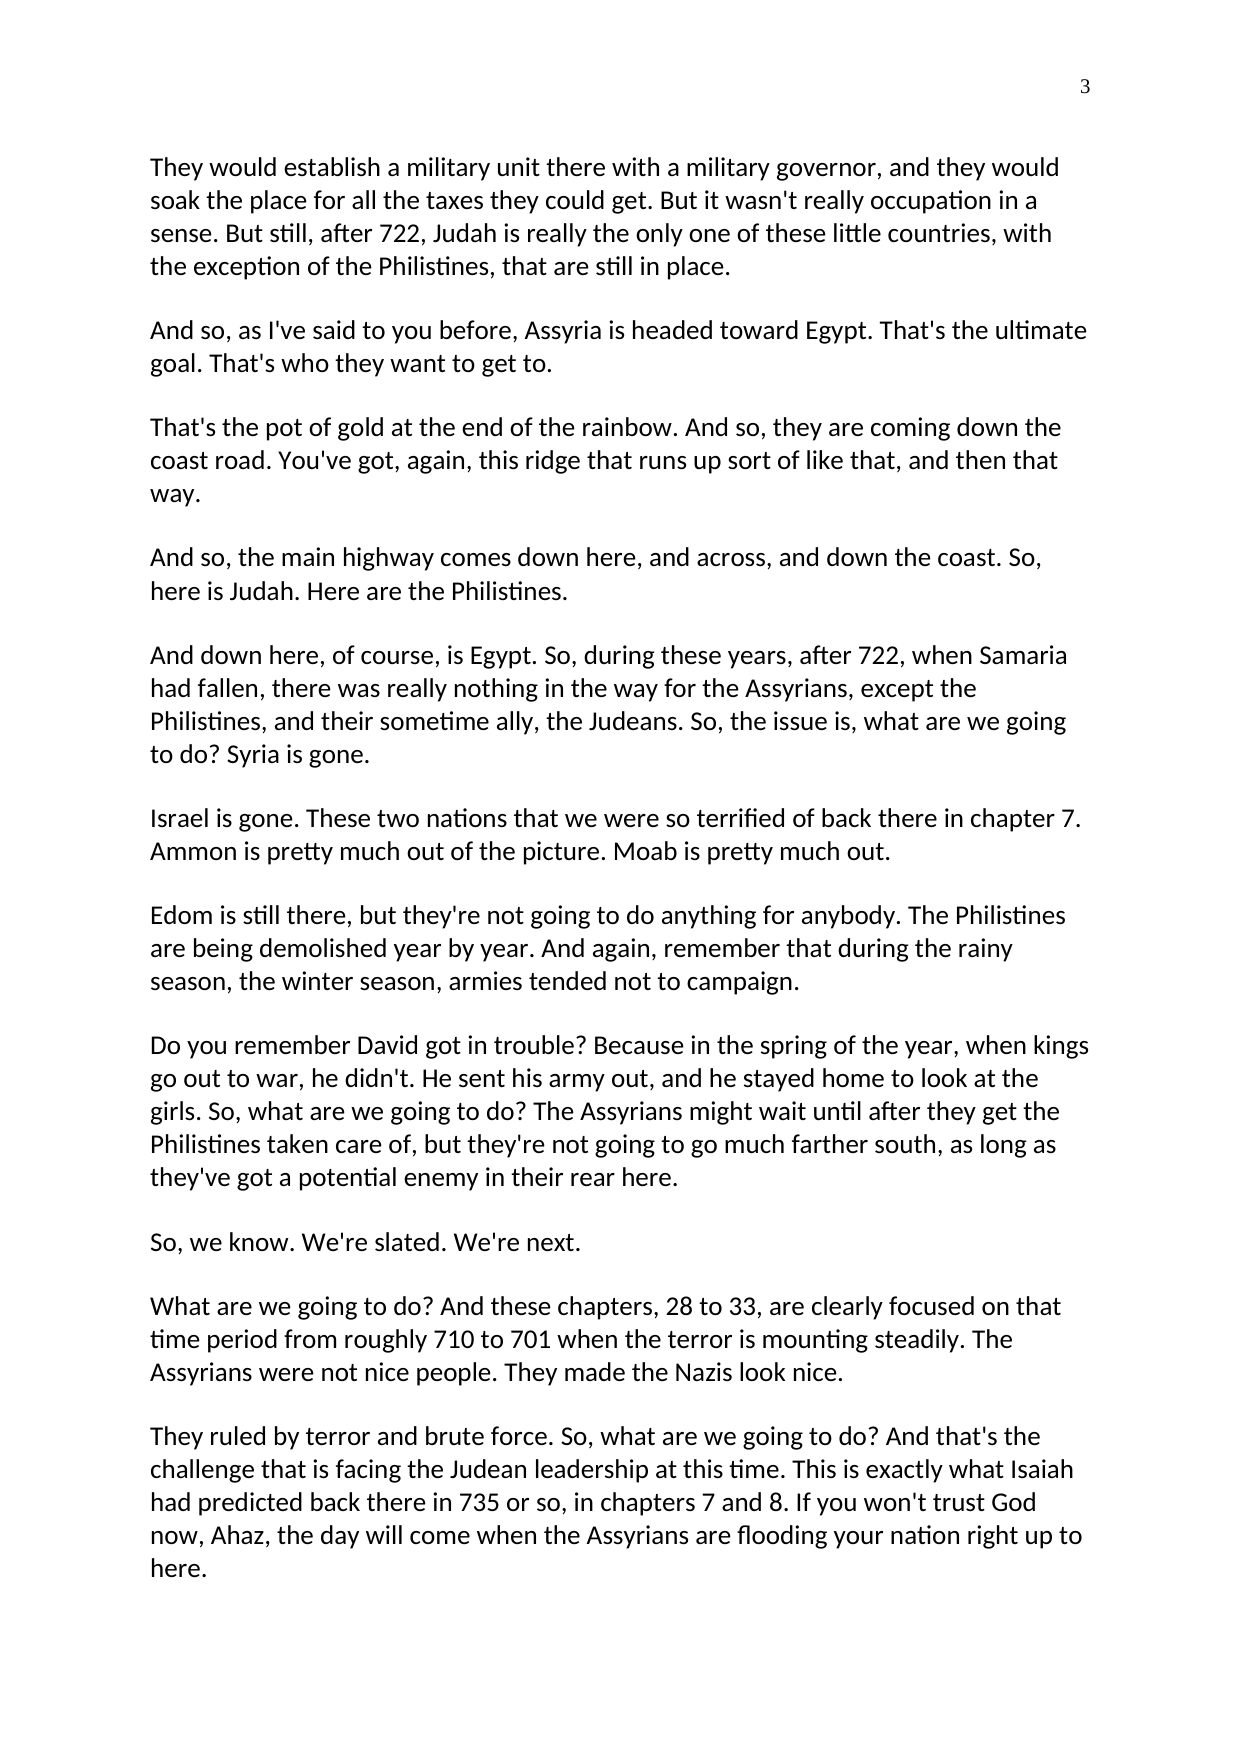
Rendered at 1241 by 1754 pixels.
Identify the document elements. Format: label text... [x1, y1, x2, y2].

text And so, as I've said to you before, Assyria is headed toward Egypt. That's the ultimate goal. That's who they want to get to. [150, 313, 1090, 379]
text Israel is gone. These two nations that we were so terrified of back there in chapter 7. Ammon is pretty much out of the picture. Moab is pretty much out. [150, 801, 1090, 867]
text And down here, of course, is Egypt. So, during these years, after 722, when Samaria had fallen, there was really nothing in the way for the Assyrians, except the Philistines, and their sometime ally, the Judeans. So, the issue is, what are we going to do? Syria is gone. [150, 638, 1090, 770]
text They would establish a military unit there with a military governor, and they would soak the place for all the taxes they could get. But it wasn't really occupation in a sense. But still, after 722, Judah is really the only one of these little countries, with the exception of the Philistines, that are still in place. [150, 150, 1090, 282]
text Edom is still there, but they're not going to do anything for anybody. The Philistines are being demolished year by year. And again, remember that during the rainy season, the winter season, armies tended not to campaign. [150, 898, 1090, 997]
text So, we know. We're slated. We're next. [150, 1225, 1090, 1258]
text And so, the main highway comes down here, and across, and down the coast. So, here is Judah. Here are the Philistines. [150, 541, 1090, 607]
text They ruled by terror and brute force. So, what are we going to do? And that's the challenge that is facing the Judean leadership at this time. This is exactly what Isaiah had predicted back there in 735 or so, in chapters 7 and 8. If you won't trust God now, Ahaz, the day will come when the Assyrians are flooding your nation right up to here. [150, 1419, 1090, 1584]
text Do you remember David got in trouble? Because in the spring of the year, when kings go out to war, he didn't. He sent his army out, and he stayed home to look at the girls. So, what are we going to do? The Assyrians might wait until after they get the Philistines taken care of, but they're not going to go much farther south, as long as they've got a potential enemy in their rear here. [150, 1028, 1090, 1193]
text That's the pot of gold at the end of the rainbow. And so, they are coming down the coast road. You've got, again, this ridge that runs up sort of like that, and then that way. [150, 410, 1090, 509]
text What are we going to do? And these chapters, 28 to 33, are clearly focused on that time period from roughly 710 to 701 when the terror is mounting steadily. The Assyrians were not nice people. They made the Nazis look nice. [150, 1289, 1090, 1388]
